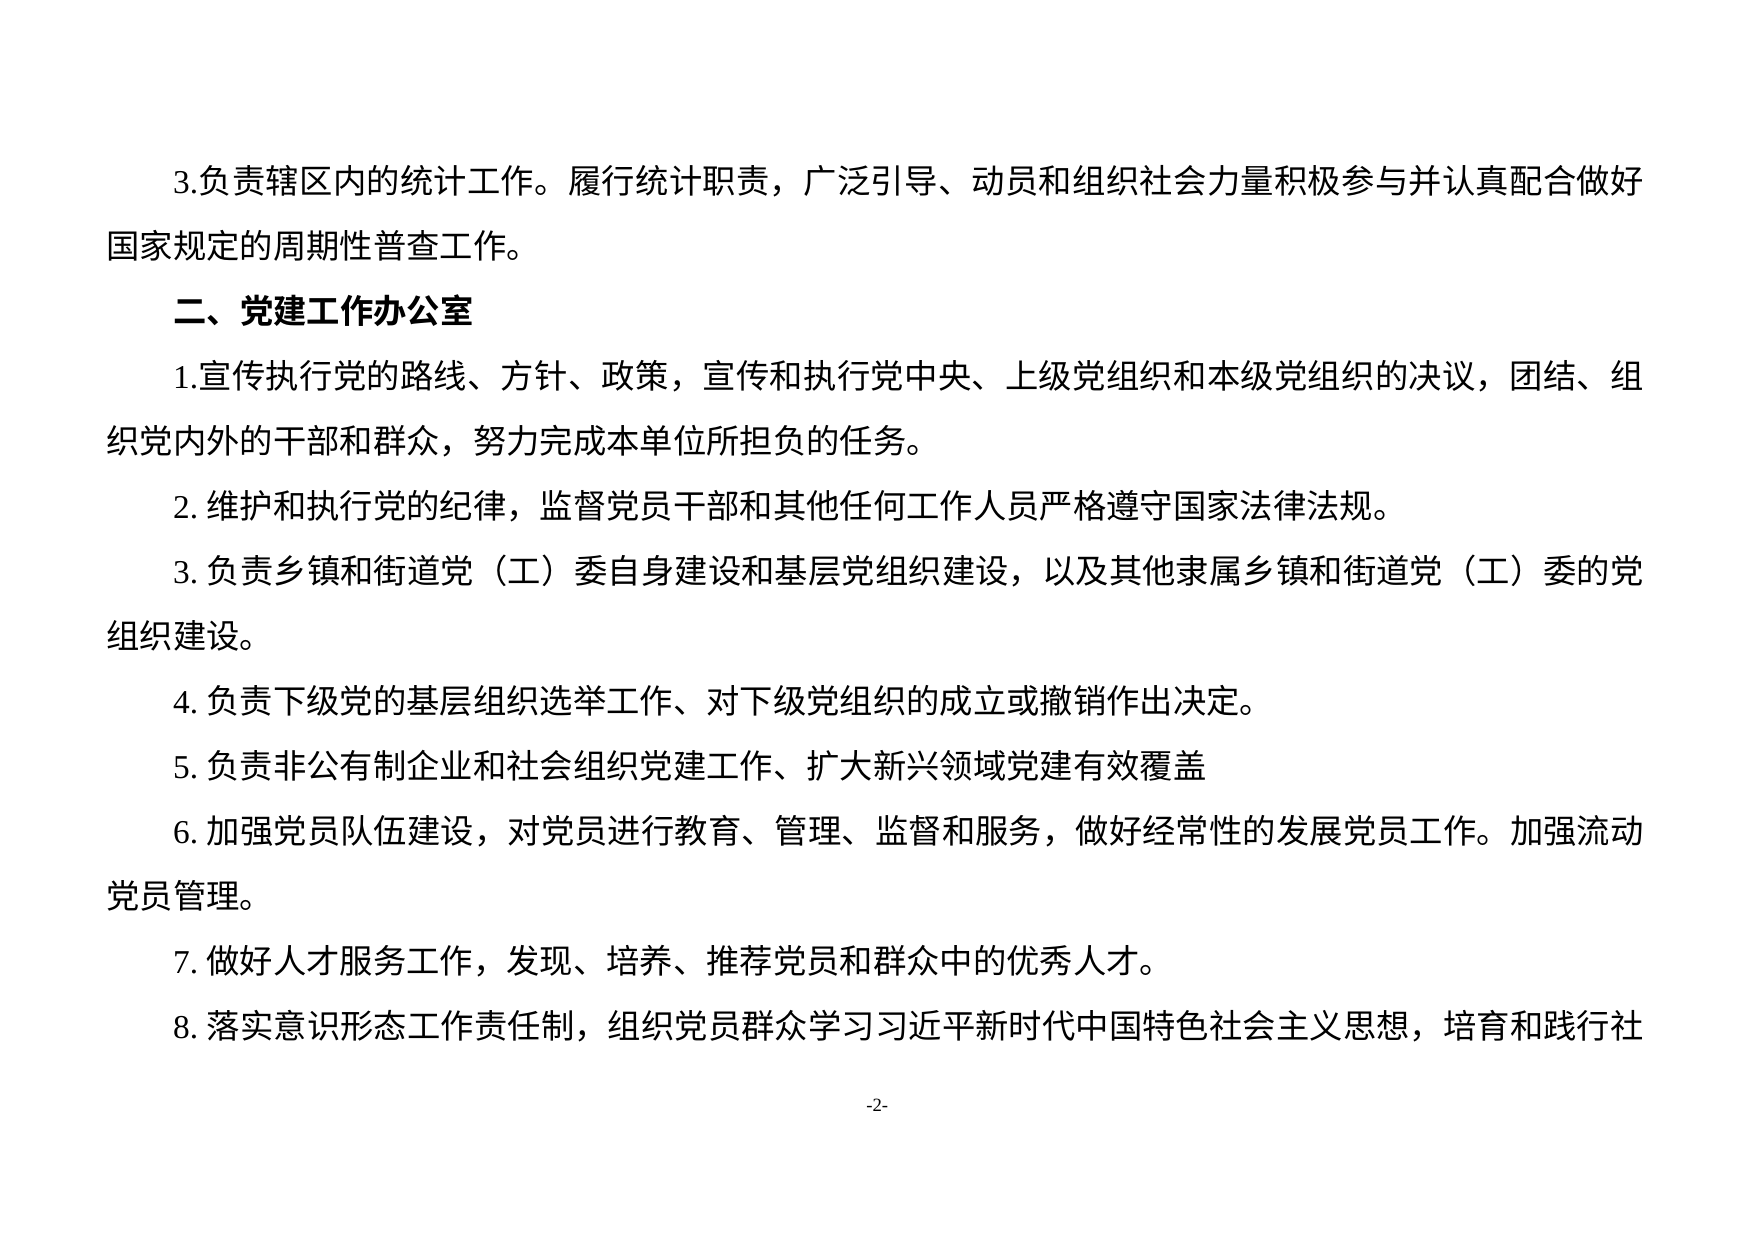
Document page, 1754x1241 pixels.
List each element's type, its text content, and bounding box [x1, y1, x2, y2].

text 5. 负责非公有制企业和社会组织党建工作、扩大新兴领域党建有效覆盖 [106, 731, 1648, 796]
text 7. 做好人才服务工作，发现、培养、推荐党员和群众中的优秀人才。 [106, 926, 1648, 991]
text 3. 负责乡镇和街道党（工）委自身建设和基层党组织建设，以及其他隶属乡镇和街道党（工）委的党组织建设。 [106, 536, 1648, 666]
text 4. 负责下级党的基层组织选举工作、对下级党组织的成立或撤销作出决定。 [106, 666, 1648, 731]
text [106, 991, 1648, 1056]
text 二、党建工作办公室 [106, 276, 1648, 341]
text 6. 加强党员队伍建设，对党员进行教育、管理、监督和服务，做好经常性的发展党员工作。加强流动党员管理。 [106, 796, 1648, 926]
text 2. 维护和执行党的纪律，监督党员干部和其他任何工作人员严格遵守国家法律法规。 [106, 471, 1648, 536]
text 3.负责辖区内的统计工作。履行统计职责，广泛引导、动员和组织社会力量积极参与并认真配合做好国家规定的周期性普查工作。 [106, 146, 1648, 276]
text 1.宣传执行党的路线、方针、政策，宣传和执行党中央、上级党组织和本级党组织的决议，团结、组织党内外的干部和群众，努力完成本单位所担负的任务。 [106, 341, 1648, 471]
